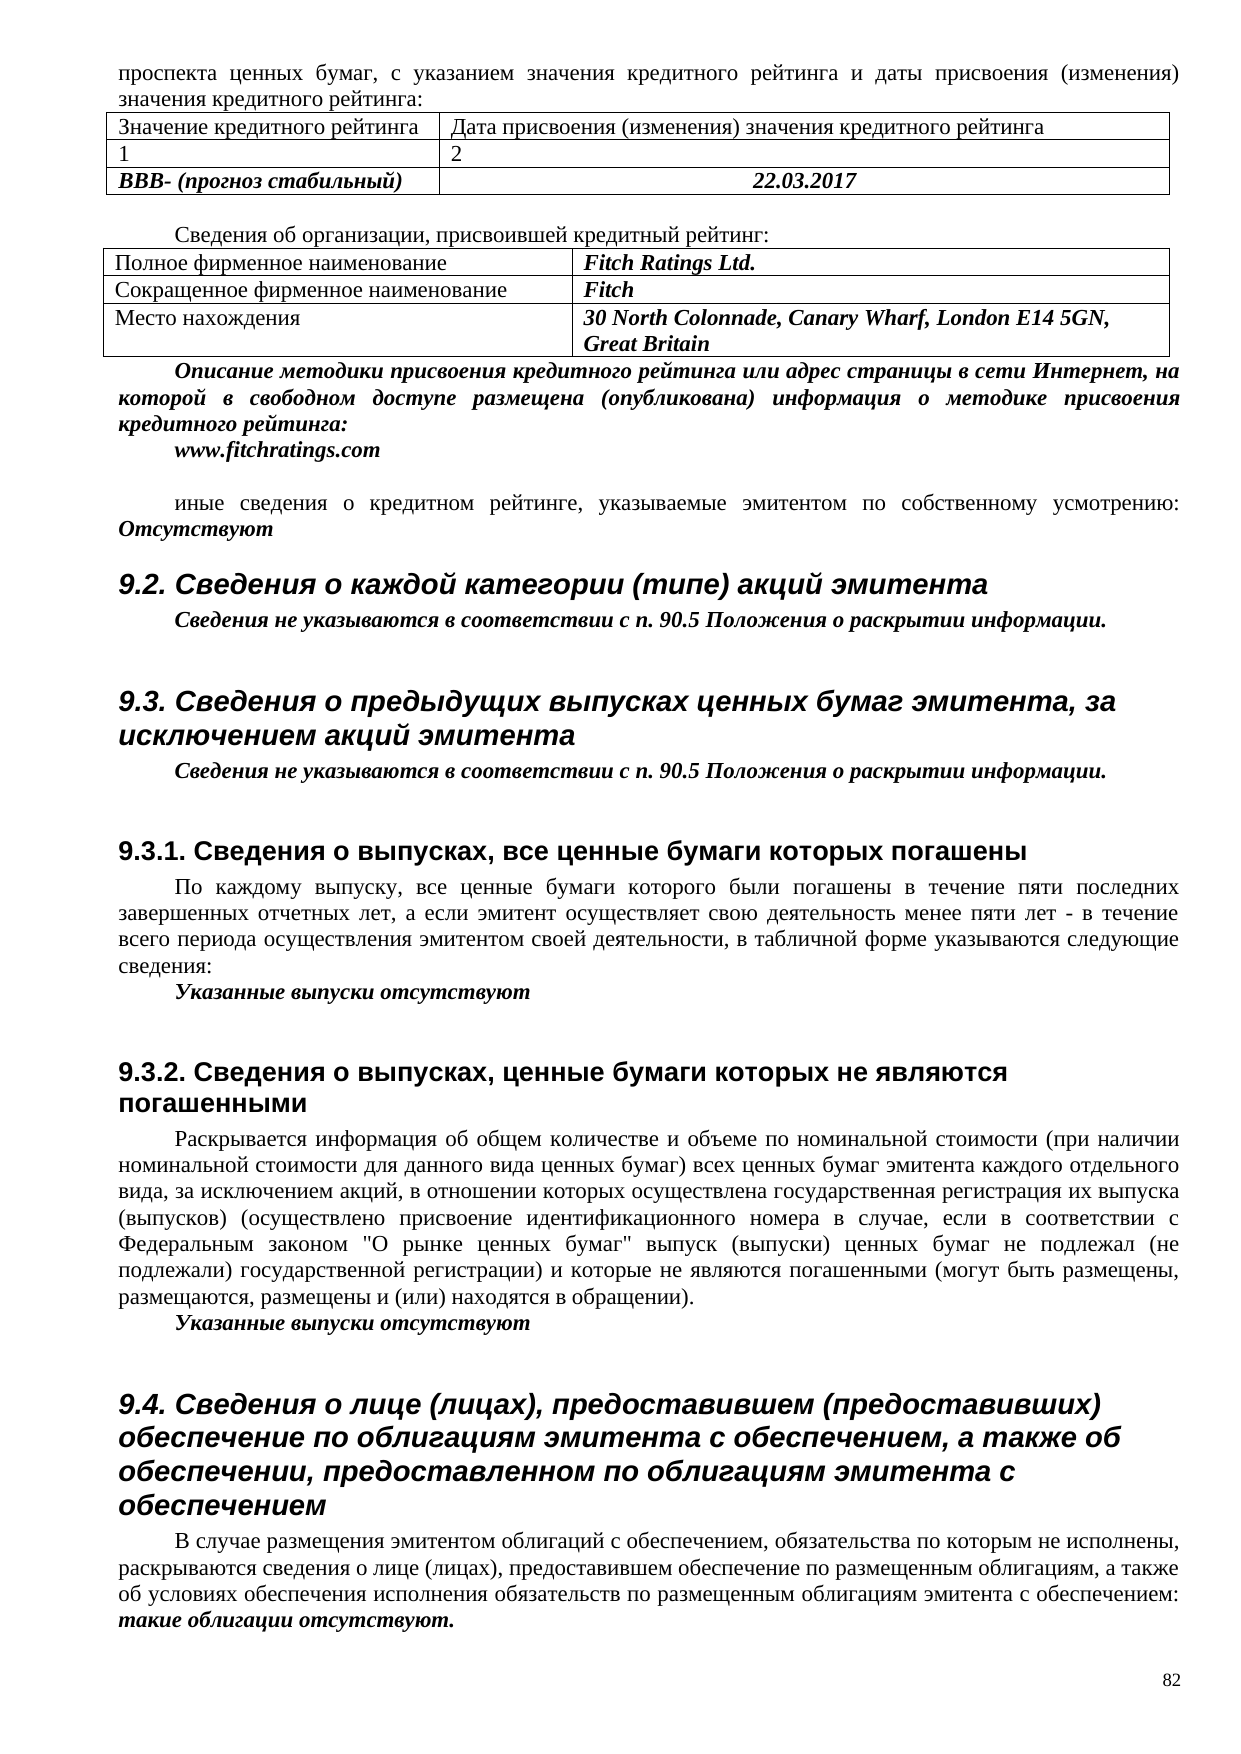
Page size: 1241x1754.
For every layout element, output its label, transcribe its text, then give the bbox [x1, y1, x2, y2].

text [118, 59, 1181, 112]
table_header Дата присвоения (изменения) значения кредитного рейтинга [440, 113, 1169, 139]
table_cell Сокращенное фирменное наименование [104, 276, 572, 302]
table_cell 1 [107, 140, 439, 167]
text Сведения не указываются в соответствии с п. 90.5 Положения о раскрытии информации. [118, 758, 1181, 784]
table_header Полное фирменное наименование [104, 249, 572, 275]
text иные сведения о кредитном рейтинге, указываемые эмитентом по собственному усмотрению: Отсутствуют [118, 489, 1181, 542]
table_cell 30 North Colonnade, Canary Wharf, London E14 5GN, Great Britain [573, 304, 1169, 356]
text Описание методики присвоения кредитного рейтинга или адрес страницы в сети Интернет, на которой в свободном доступе размещена (опубликована) информация о методике присвоения кредитного рейтинга: [118, 357, 1181, 436]
text Указанные выпуски отсутствуют [118, 1309, 1181, 1336]
table_cell 2 [440, 140, 1169, 167]
table_header Значение кредитного рейтинга [107, 113, 439, 139]
text По каждому выпуску, все ценные бумаги которого были погашены в течение пяти последних завершенных отчетных лет, а если эмитент осуществляет свою деятельность менее пяти лет - в течение всего периода осуществления эмитентом своей деятельности, в табличной форме указываются следующие сведения: [118, 873, 1181, 978]
table_cell BBB- (прогноз стабильный) [107, 168, 439, 194]
subtitle 9.3. Сведения о предыдущих выпусках ценных бумаг эмитента, за исключением акций эмитента [118, 684, 1181, 751]
text www.fitchratings.com [118, 436, 1181, 463]
table_header Fitch Ratings Ltd. [573, 249, 1169, 275]
subtitle 9.3.1. Сведения о выпусках, все ценные бумаги которых погашены [118, 835, 1181, 867]
text Сведения об организации, присвоившей кредитный рейтинг: [118, 221, 1181, 248]
text Раскрывается информация об общем количестве и объеме по номинальной стоимости (при наличии номинальной стоимости для данного вида ценных бумаг) всех ценных бумаг эмитента каждого отдельного вида, за исключением акций, в отношении которых осуществлена государственная регистрация их выпуска (выпусков) (осуществлено присвоение идентификационного номера в случае, если в соответствии с Федеральным законом "О рынке ценных бумаг" выпуск (выпуски) ценных бумаг не подлежал (не подлежали) государственной регистрации) и которые не являются погашенными (могут быть размещены, размещаются, размещены и (или) находятся в обращении). [118, 1125, 1181, 1309]
subtitle 9.3.2. Сведения о выпусках, ценные бумаги которых не являются погашенными [118, 1056, 1181, 1118]
text Указанные выпуски отсутствуют [118, 978, 1181, 1004]
text Сведения не указываются в соответствии с п. 90.5 Положения о раскрытии информации. [118, 607, 1181, 633]
table_cell Fitch [573, 276, 1169, 302]
table_cell 22.03.2017 [440, 168, 1169, 194]
subtitle 9.2. Сведения о каждой категории (типе) акций эмитента [118, 567, 1181, 600]
table_cell Место нахождения [104, 304, 572, 356]
text В случае размещения эмитентом облигаций с обеспечением, обязательства по которым не исполнены, раскрываются сведения о лице (лицах), предоставившем обеспечение по размещенным облигациям, а также об условиях обеспечения исполнения обязательств по размещенным облигациям эмитента с обеспечением: такие облигации отсутствуют. [118, 1527, 1181, 1633]
subtitle 9.4. Сведения о лице (лицах), предоставившем (предоставивших) обеспечение по облигациям эмитента с обеспечением, а также об обеспечении, предоставленном по облигациям эмитента с обеспечением [118, 1387, 1181, 1521]
